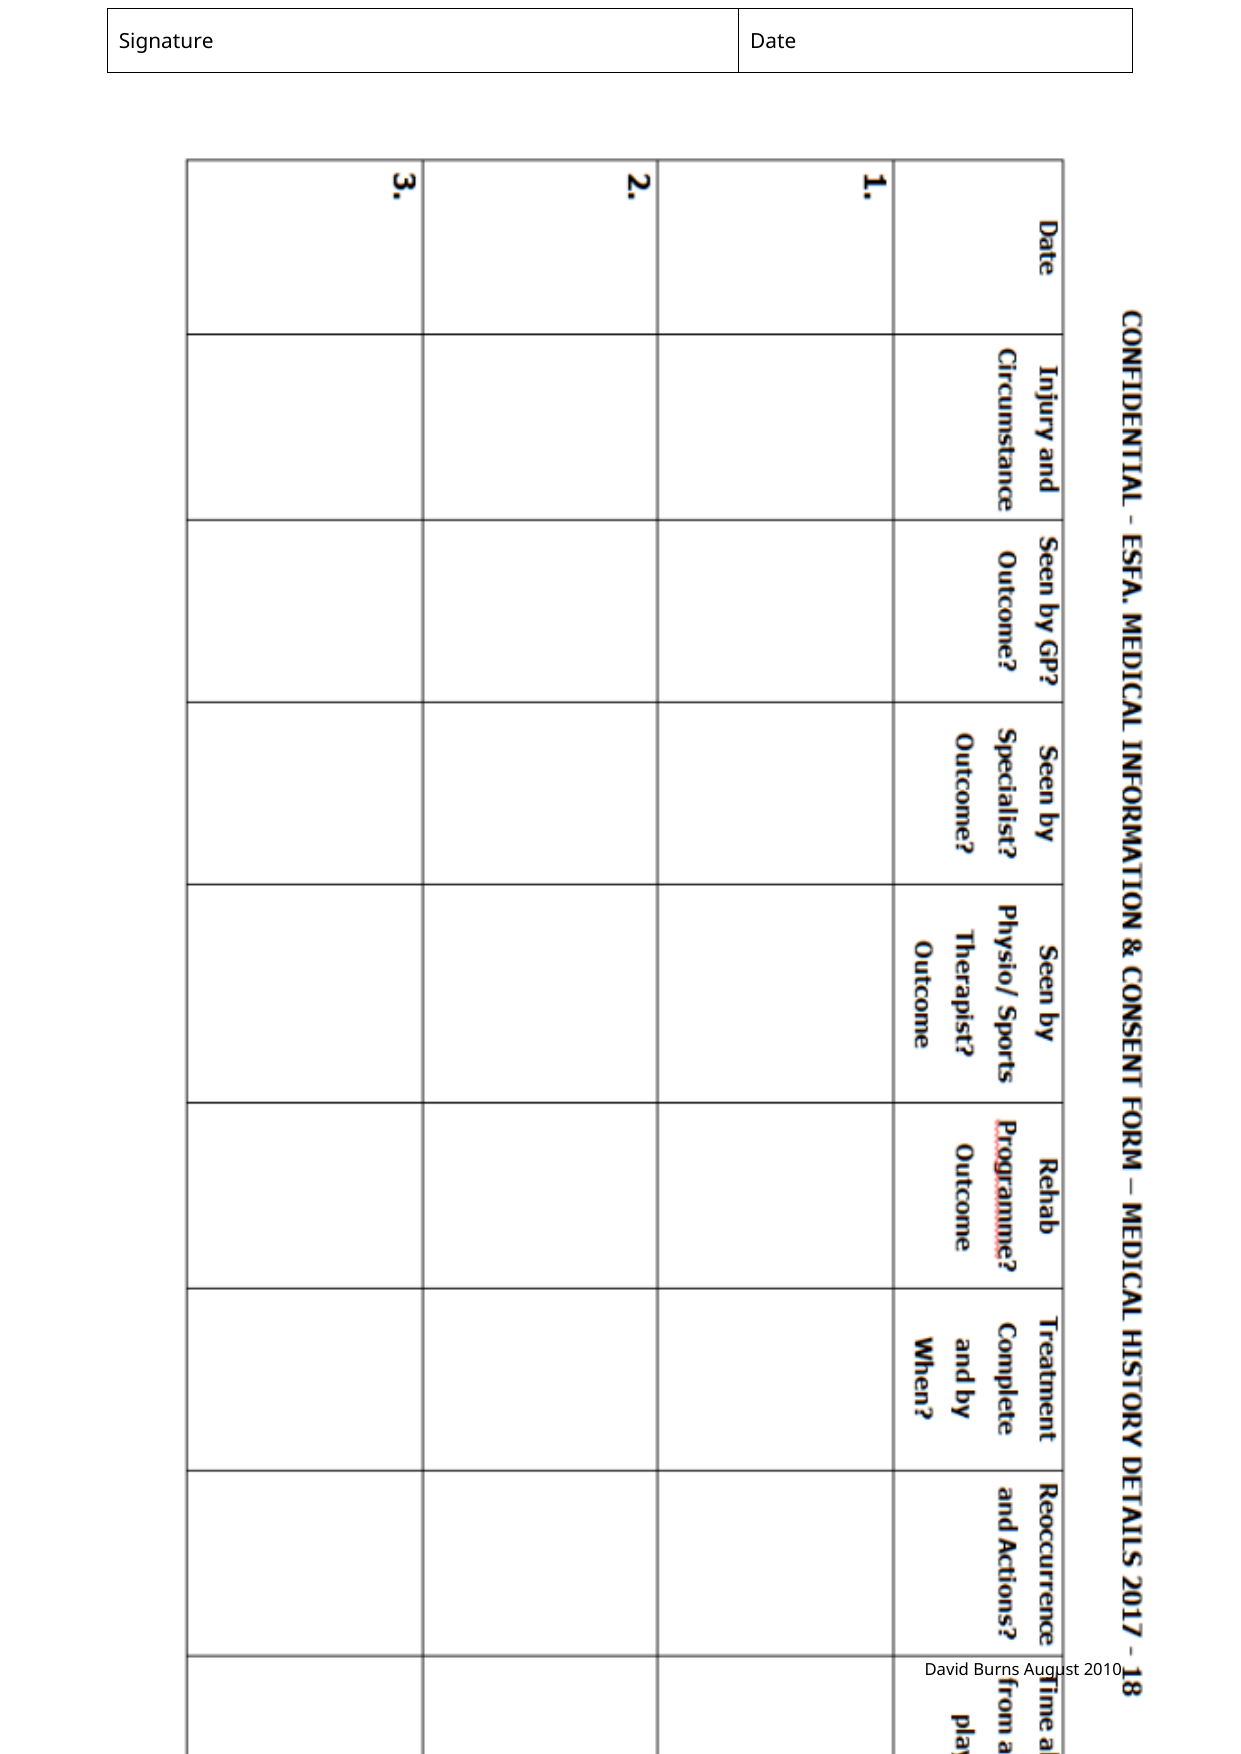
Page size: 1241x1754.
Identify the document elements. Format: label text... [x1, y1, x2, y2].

table_cell Signature [108, 9, 738, 72]
picture [165, 142, 1186, 1754]
table_cell Date [739, 9, 1132, 72]
